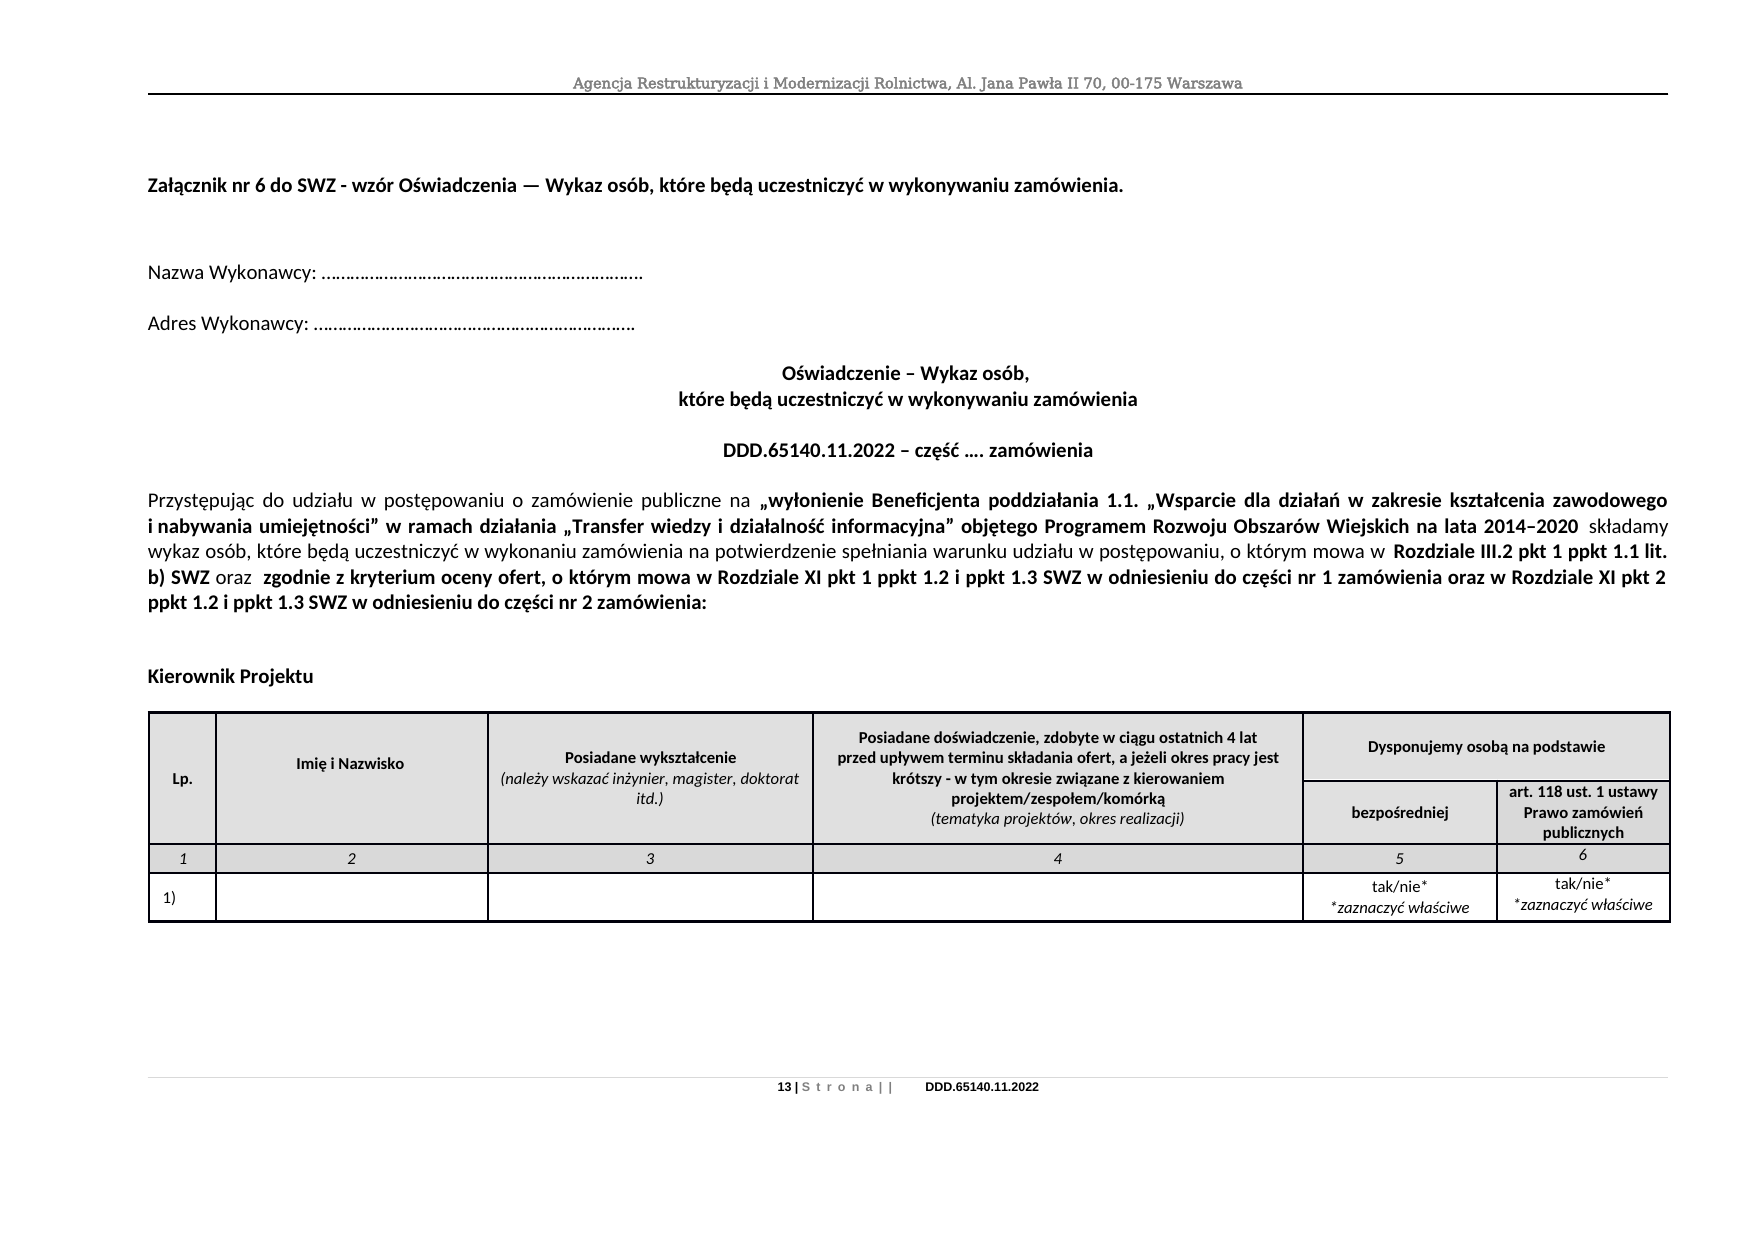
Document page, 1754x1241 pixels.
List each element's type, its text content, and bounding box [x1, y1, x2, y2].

text Nazwa Wykonawcy: …………………………………………………………. [148, 259, 1668, 284]
text DDD.65140.11.2022 – część …. zamówienia [148, 437, 1668, 462]
table_cell 2 [217, 845, 487, 872]
table_cell bezpośredniej [1304, 782, 1496, 843]
table_cell tak/nie* *zaznaczyć właściwe [1304, 874, 1496, 920]
table_cell 6 [1498, 845, 1669, 872]
text Adres Wykonawcy: …………………………………………………………. [148, 310, 1668, 335]
table_cell art. 118 ust. 1 ustawy Prawo zamówień publicznych [1498, 782, 1669, 843]
table_cell 1 [150, 845, 215, 872]
table_header Posiadane wykształcenie (należy wskazać inżynier, magister, doktorat itd.) [489, 714, 812, 843]
table_cell tak/nie* *zaznaczyć właściwe [1498, 874, 1669, 920]
table_header Imię i Nazwisko [217, 714, 487, 843]
table_header Lp. [150, 714, 215, 843]
text Oświadczenie – Wykaz osób, które będą uczestniczyć w wykonywaniu zamówienia [148, 361, 1668, 411]
table_cell 3 [489, 845, 812, 872]
table_cell [217, 874, 487, 920]
table_header Posiadane doświadczenie, zdobyte w ciągu ostatnich 4 lat przed upływem terminu składania ofert, a jeżeli okres pracy jest krótszy - w tym okresie związane z kierowaniem projektem/zespołem/komórką (tematyka projektów, okres realizacji) [814, 714, 1302, 843]
table_cell 1) [150, 874, 215, 920]
table_cell [814, 874, 1302, 920]
text Przystępując do udziału w postępowaniu o zamówienie publiczne na „wyłonienie Beneficjenta poddziałania 1.1. „Wsparcie dla działań w zakresie kształcenia zawodowego i nabywania umiejętności” w ramach działania „Transfer wiedzy i działalność informacyjna” objętego Programem Rozwoju Obszarów Wiejskich na lata 2014–2020 składamy wykaz osób, które będą uczestniczyć w wykonaniu zamówienia na potwierdzenie spełniania warunku udziału w postępowaniu, o którym mowa w Rozdziale III.2 pkt 1 ppkt 1.1 lit. b) SWZ oraz zgodnie z kryterium oceny ofert, o którym mowa w Rozdziale XI pkt 1 ppkt 1.2 i ppkt 1.3 SWZ w odniesieniu do części nr 1 zamówienia oraz w Rozdziale XI pkt 2 ppkt 1.2 i ppkt 1.3 SWZ w odniesieniu do części nr 2 zamówienia: [148, 488, 1668, 615]
table_cell [489, 874, 812, 920]
table_cell 5 [1304, 845, 1496, 872]
table_header Dysponujemy osobą na podstawie [1304, 714, 1669, 779]
table_cell 4 [814, 845, 1302, 872]
text Kierownik Projektu [148, 663, 1668, 688]
text Załącznik nr 6 do SWZ - wzór Oświadczenia — Wykaz osób, które będą uczestniczyć w wykonywaniu zamówienia. [148, 173, 1668, 198]
